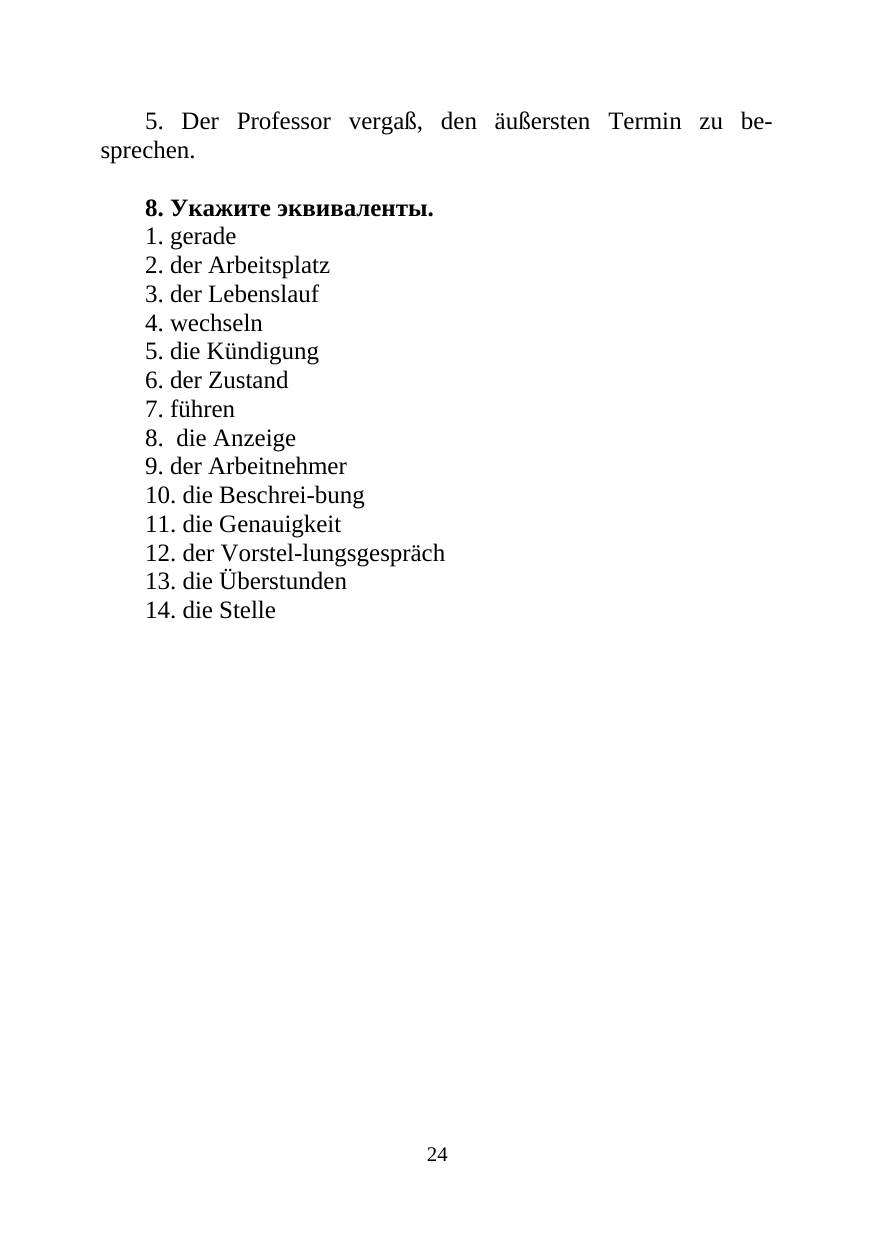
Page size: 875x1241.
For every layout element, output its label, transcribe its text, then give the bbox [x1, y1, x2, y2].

text 12. der Vorstel-lungsgespräch [100, 538, 774, 566]
text 10. die Beschrei-bung [100, 480, 774, 509]
text 6. der Zustand [100, 365, 774, 394]
text 4. wechseln [100, 308, 774, 336]
text 2. der Arbeitsplatz [100, 250, 774, 279]
text 11. die Genauigkeit [100, 509, 774, 538]
text 9. der Arbeitnehmer [100, 451, 774, 480]
text 1. gerade [100, 221, 774, 250]
text 5. Der Professor vergaß, den äußersten Termin zu be-sprechen. [100, 106, 774, 164]
text 7. führen [100, 394, 774, 423]
text 5. die Kündigung [100, 336, 774, 365]
text 13. die Überstunden [100, 566, 774, 595]
text 8. Укажите эквиваленты. [100, 193, 774, 221]
text 14. die Stelle [100, 595, 774, 624]
text 3. der Lebenslauf [100, 279, 774, 308]
text 8. die Anzeige [100, 423, 774, 451]
